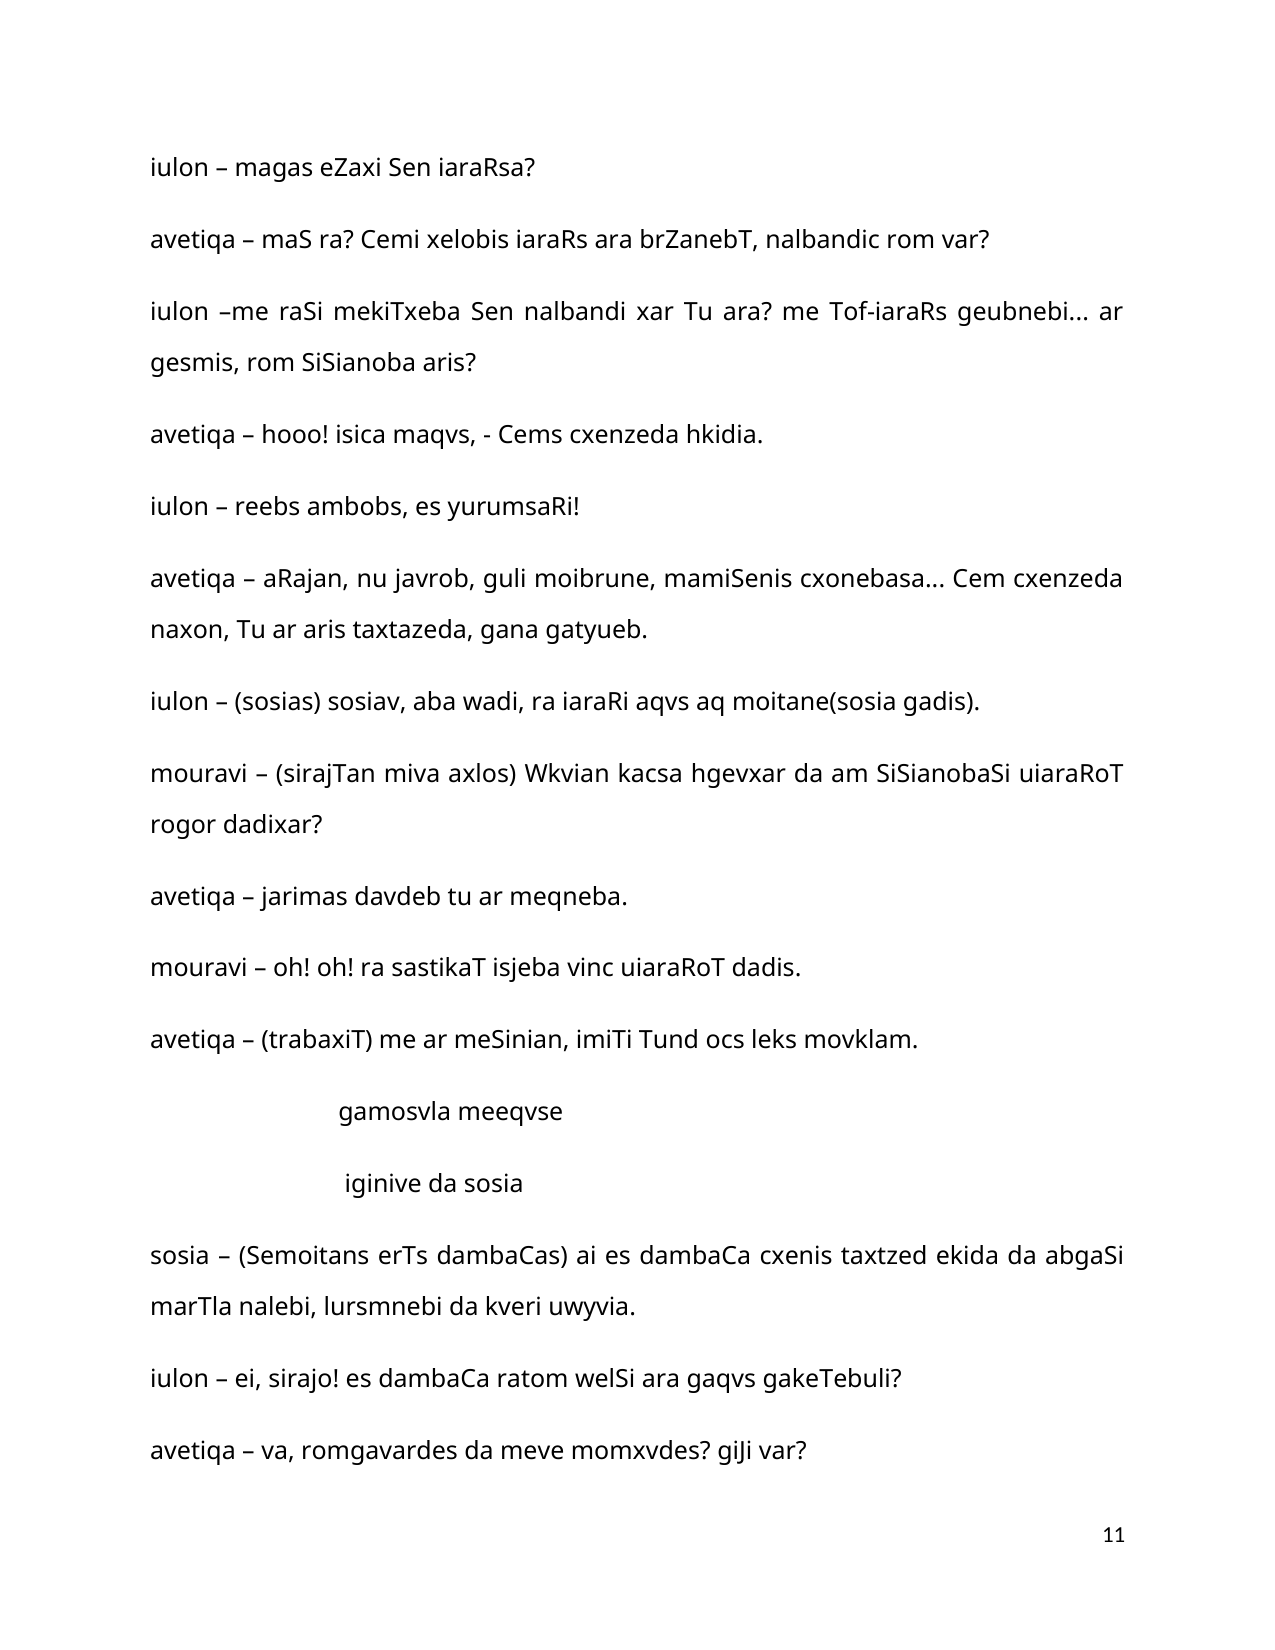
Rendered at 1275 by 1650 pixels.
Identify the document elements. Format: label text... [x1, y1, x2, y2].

text avetiqa – hooo! isica maqvs, - Cems cxenzeda hkidia. [150, 417, 1125, 451]
text iulon – reebs ambobs, es yurumsaRi! [150, 488, 1125, 523]
text avetiqa – (trabaxiT) me ar meSinian, imiTi Tund ocs leks movklam. [150, 1022, 1125, 1056]
text iginive da sosia [150, 1166, 1125, 1200]
text iulon – (sosias) sosiav, aba wadi, ra iaraRi aqvs aq moitane(sosia gadis). [150, 683, 1125, 717]
text iulon –me raSi mekiTxeba Sen nalbandi xar Tu ara? me Tof-iaraRs geubnebi... ar gesmis, rom SiSianoba aris? [150, 294, 1125, 379]
text iulon – magas eZaxi Sen iaraRsa? [150, 150, 1125, 184]
text gamosvla meeqvse [150, 1094, 1125, 1128]
text avetiqa – aRajan, nu javrob, guli moibrune, mamiSenis cxonebasa... Cem cxenzeda naxon, Tu ar aris taxtazeda, gana gatyueb. [150, 560, 1125, 646]
text avetiqa – va, romgavardes da meve momxvdes? giJi var? [150, 1432, 1125, 1466]
text avetiqa – jarimas davdeb tu ar meqneba. [150, 878, 1125, 912]
text mouravi – oh! oh! ra sastikaT isjeba vinc uiaraRoT dadis. [150, 950, 1125, 984]
text mouravi – (sirajTan miva axlos) Wkvian kacsa hgevxar da am SiSianobaSi uiaraRoT rogor dadixar? [150, 755, 1125, 840]
text avetiqa – maS ra? Cemi xelobis iaraRs ara brZanebT, nalbandic rom var? [150, 222, 1125, 256]
text sosia – (Semoitans erTs dambaCas) ai es dambaCa cxenis taxtzed ekida da abgaSi marTla nalebi, lursmnebi da kveri uwyvia. [150, 1237, 1125, 1323]
text iulon – ei, sirajo! es dambaCa ratom welSi ara gaqvs gakeTebuli? [150, 1360, 1125, 1394]
